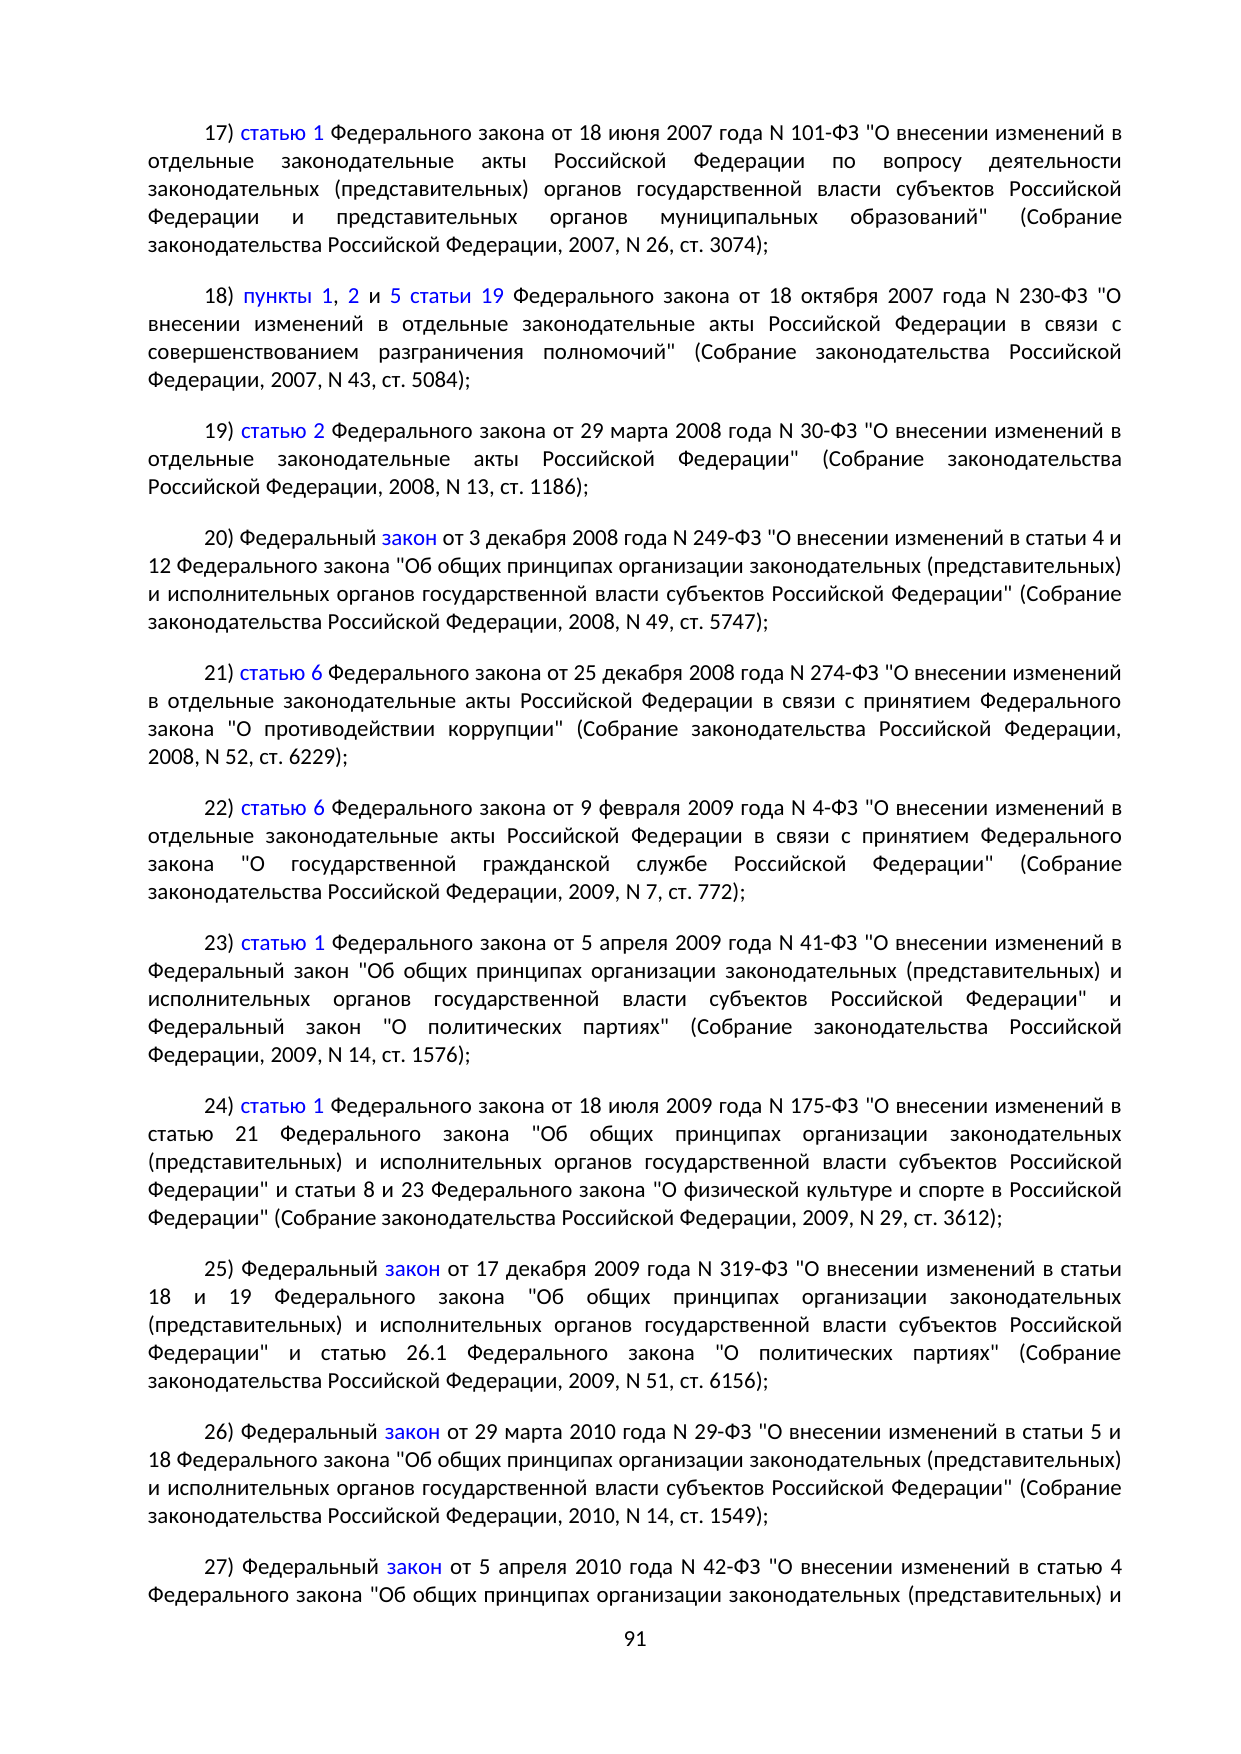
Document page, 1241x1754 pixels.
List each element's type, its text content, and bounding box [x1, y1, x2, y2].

text 21) статью 6 Федерального закона от 25 декабря 2008 года N 274-ФЗ "О внесении изменений в отдельные законодательные акты Российской Федерации в связи с принятием Федерального закона "О противодействии коррупции" (Собрание законодательства Российской Федерации, 2008, N 52, ст. 6229); [148, 658, 1122, 770]
text 25) Федеральный закон от 17 декабря 2009 года N 319-ФЗ "О внесении изменений в статьи 18 и 19 Федерального закона "Об общих принципах организации законодательных (представительных) и исполнительных органов государственной власти субъектов Российской Федерации" и статью 26.1 Федерального закона "О политических партиях" (Собрание законодательства Российской Федерации, 2009, N 51, ст. 6156); [148, 1254, 1122, 1394]
text 18) пункты 1, 2 и 5 статьи 19 Федерального закона от 18 октября 2007 года N 230-ФЗ "О внесении изменений в отдельные законодательные акты Российской Федерации в связи с совершенствованием разграничения полномочий" (Собрание законодательства Российской Федерации, 2007, N 43, ст. 5084); [148, 281, 1122, 393]
text 23) статью 1 Федерального закона от 5 апреля 2009 года N 41-ФЗ "О внесении изменений в Федеральный закон "Об общих принципах организации законодательных (представительных) и исполнительных органов государственной власти субъектов Российской Федерации" и Федеральный закон "О политических партиях" (Собрание законодательства Российской Федерации, 2009, N 14, ст. 1576); [148, 928, 1122, 1068]
text 17) статью 1 Федерального закона от 18 июня 2007 года N 101-ФЗ "О внесении изменений в отдельные законодательные акты Российской Федерации по вопросу деятельности законодательных (представительных) органов государственной власти субъектов Российской Федерации и представительных органов муниципальных образований" (Собрание законодательства Российской Федерации, 2007, N 26, ст. 3074); [148, 118, 1122, 258]
text 19) статью 2 Федерального закона от 29 марта 2008 года N 30-ФЗ "О внесении изменений в отдельные законодательные акты Российской Федерации" (Собрание законодательства Российской Федерации, 2008, N 13, ст. 1186); [148, 416, 1122, 500]
text 20) Федеральный закон от 3 декабря 2008 года N 249-ФЗ "О внесении изменений в статьи 4 и 12 Федерального закона "Об общих принципах организации законодательных (представительных) и исполнительных органов государственной власти субъектов Российской Федерации" (Собрание законодательства Российской Федерации, 2008, N 49, ст. 5747); [148, 523, 1122, 635]
text 22) статью 6 Федерального закона от 9 февраля 2009 года N 4-ФЗ "О внесении изменений в отдельные законодательные акты Российской Федерации в связи с принятием Федерального закона "О государственной гражданской службе Российской Федерации" (Собрание законодательства Российской Федерации, 2009, N 7, ст. 772); [148, 793, 1122, 905]
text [148, 1552, 1122, 1608]
text 24) статью 1 Федерального закона от 18 июля 2009 года N 175-ФЗ "О внесении изменений в статью 21 Федерального закона "Об общих принципах организации законодательных (представительных) и исполнительных органов государственной власти субъектов Российской Федерации" и статьи 8 и 23 Федерального закона "О физической культуре и спорте в Российской Федерации" (Собрание законодательства Российской Федерации, 2009, N 29, ст. 3612); [148, 1091, 1122, 1231]
text 26) Федеральный закон от 29 марта 2010 года N 29-ФЗ "О внесении изменений в статьи 5 и 18 Федерального закона "Об общих принципах организации законодательных (представительных) и исполнительных органов государственной власти субъектов Российской Федерации" (Собрание законодательства Российской Федерации, 2010, N 14, ст. 1549); [148, 1417, 1122, 1529]
